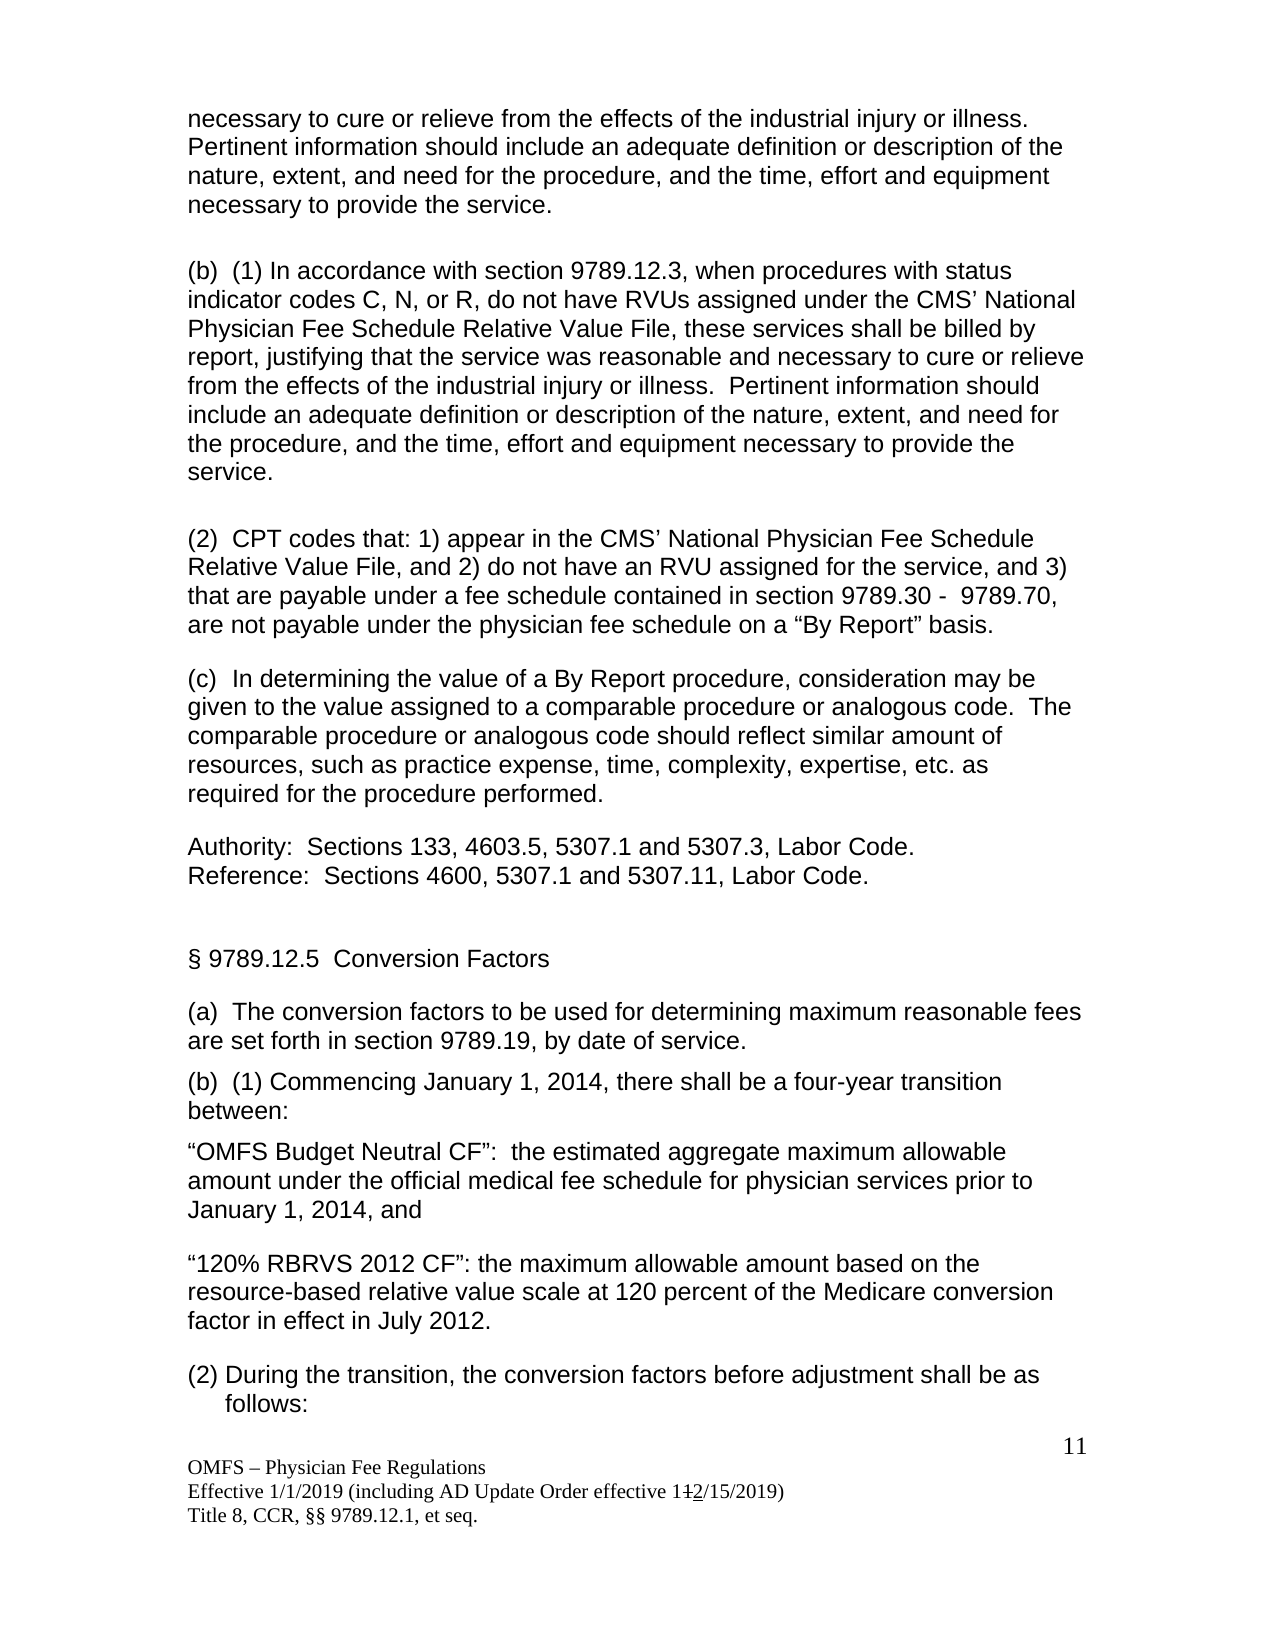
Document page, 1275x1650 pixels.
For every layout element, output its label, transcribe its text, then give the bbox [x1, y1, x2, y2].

list (1) Commencing January 1, 2014, there shall be a four-year transition between: [187, 1067, 1087, 1125]
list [187, 103, 1087, 218]
list CPT codes that: 1) appear in the CMS’ National Physician Fee Schedule Relative Value File, and 2) do not have an RVU assigned for the service, and 3) that are payable under a fee schedule contained in section 9789.30 - 9789.70, are not payable under the physician fee schedule on a “By Report” basis. [187, 523, 1087, 638]
text Authority: Sections 133, 4603.5, 5307.1 and 5307.3, Labor Code. [187, 832, 1087, 861]
list The conversion factors to be used for determining maximum reasonable fees are set forth in section 9789.19, by date of service. [187, 997, 1087, 1055]
list In determining the value of a By Report procedure, consideration may be given to the value assigned to a comparable procedure or analogous code. The comparable procedure or analogous code should reflect similar amount of resources, such as practice expense, time, complexity, expertise, etc. as required for the procedure performed. [187, 663, 1087, 807]
list During the transition, the conversion factors before adjustment shall be as follows: [187, 1360, 1087, 1417]
text “120% RBRVS 2012 CF”: the maximum allowable amount based on the resource-based relative value scale at 120 percent of the Medicare conversion factor in effect in July 2012. [187, 1248, 1087, 1335]
subtitle § 9789.12.5 Conversion Factors [187, 943, 1087, 972]
text Reference: Sections 4600, 5307.1 and 5307.11, Labor Code. [187, 861, 1087, 890]
text “OMFS Budget Neutral CF”: the estimated aggregate maximum allowable amount under the official medical fee schedule for physician services prior to January 1, 2014, and [187, 1137, 1087, 1223]
list (1) In accordance with section 9789.12.3, when procedures with status indicator codes C, N, or R, do not have RVUs assigned under the CMS’ National Physician Fee Schedule Relative Value File, these services shall be billed by report, justifying that the service was reasonable and necessary to cure or relieve from the effects of the industrial injury or illness. Pertinent information should include an adequate definition or description of the nature, extent, and need for the procedure, and the time, effort and equipment necessary to provide the service. [187, 256, 1087, 486]
